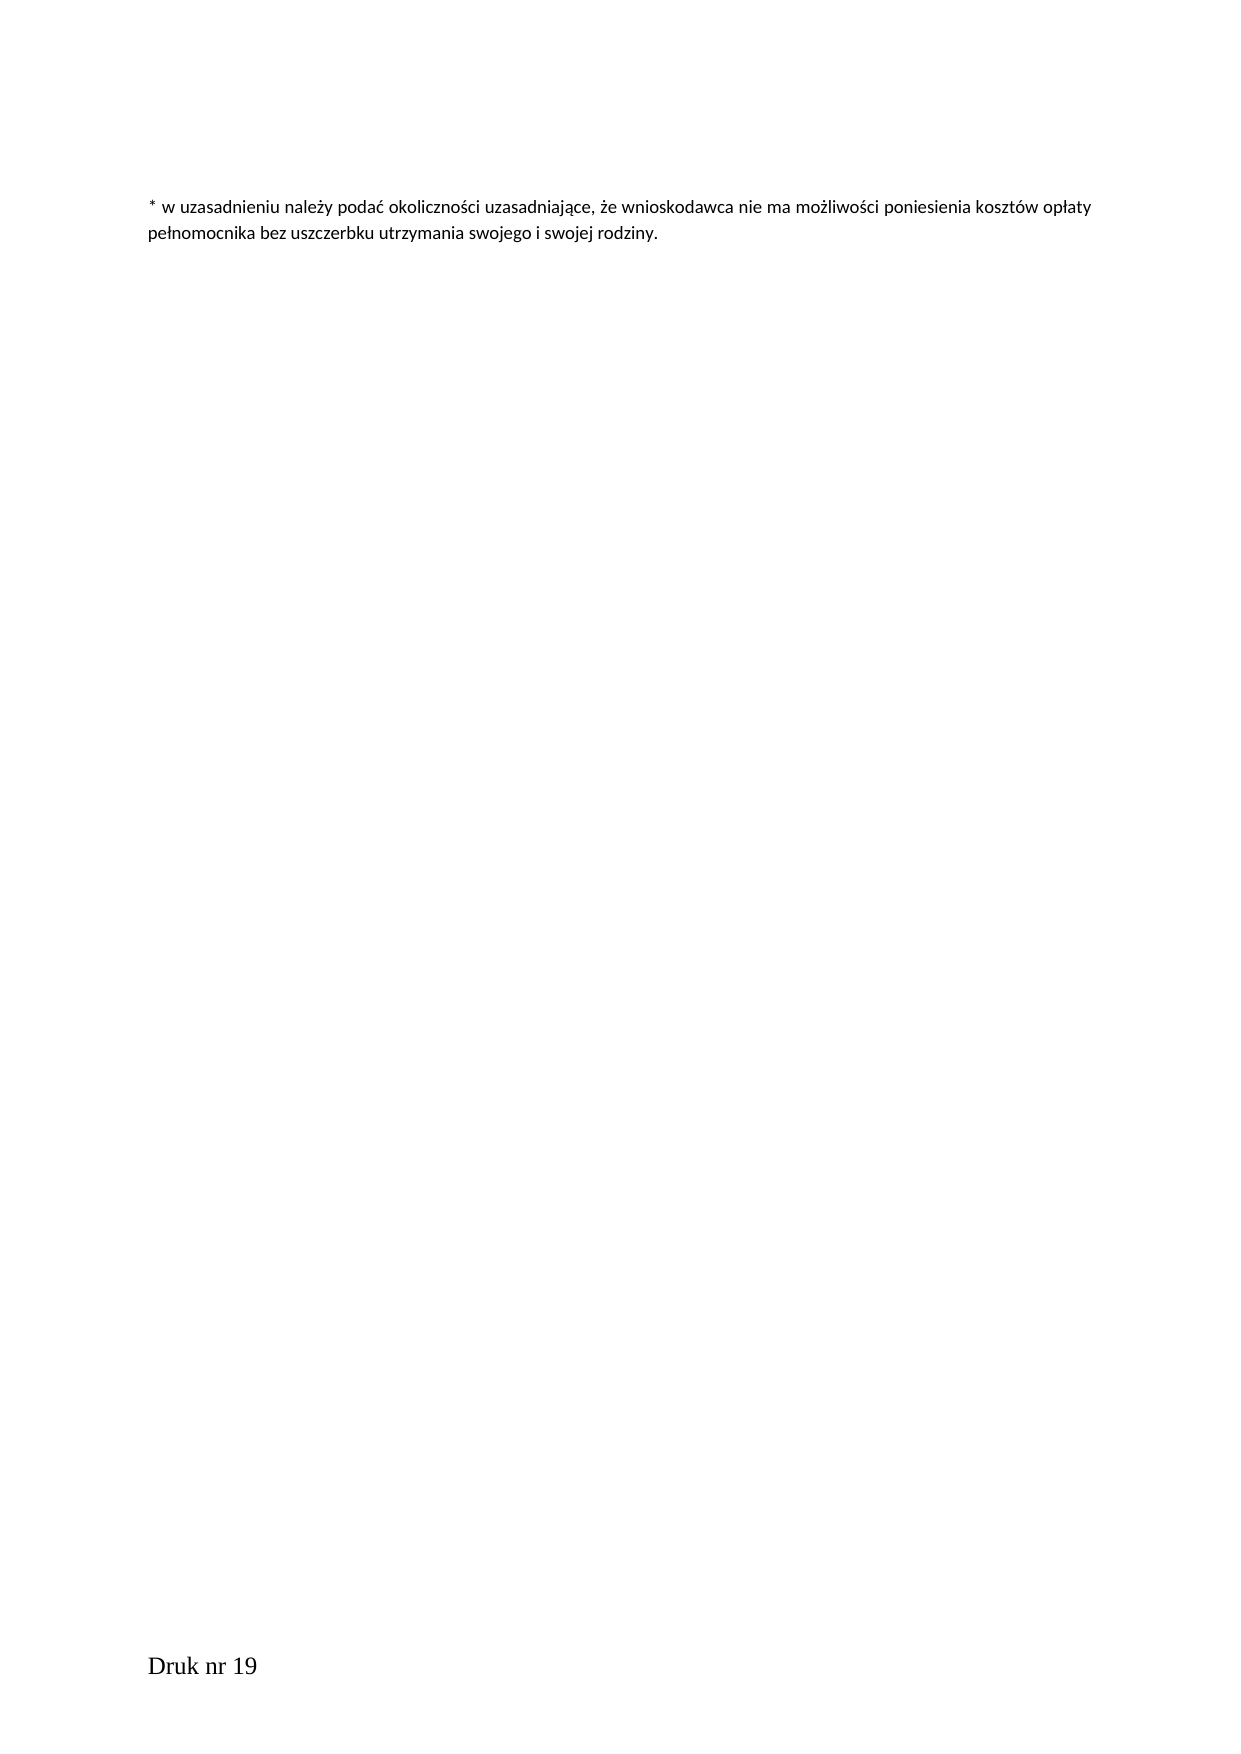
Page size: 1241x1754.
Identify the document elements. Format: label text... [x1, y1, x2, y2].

text * w uzasadnieniu należy podać okoliczności uzasadniające, że wnioskodawca nie ma możliwości poniesienia kosztów opłaty pełnomocnika bez uszczerbku utrzymania swojego i swojej rodziny. [148, 195, 1093, 244]
